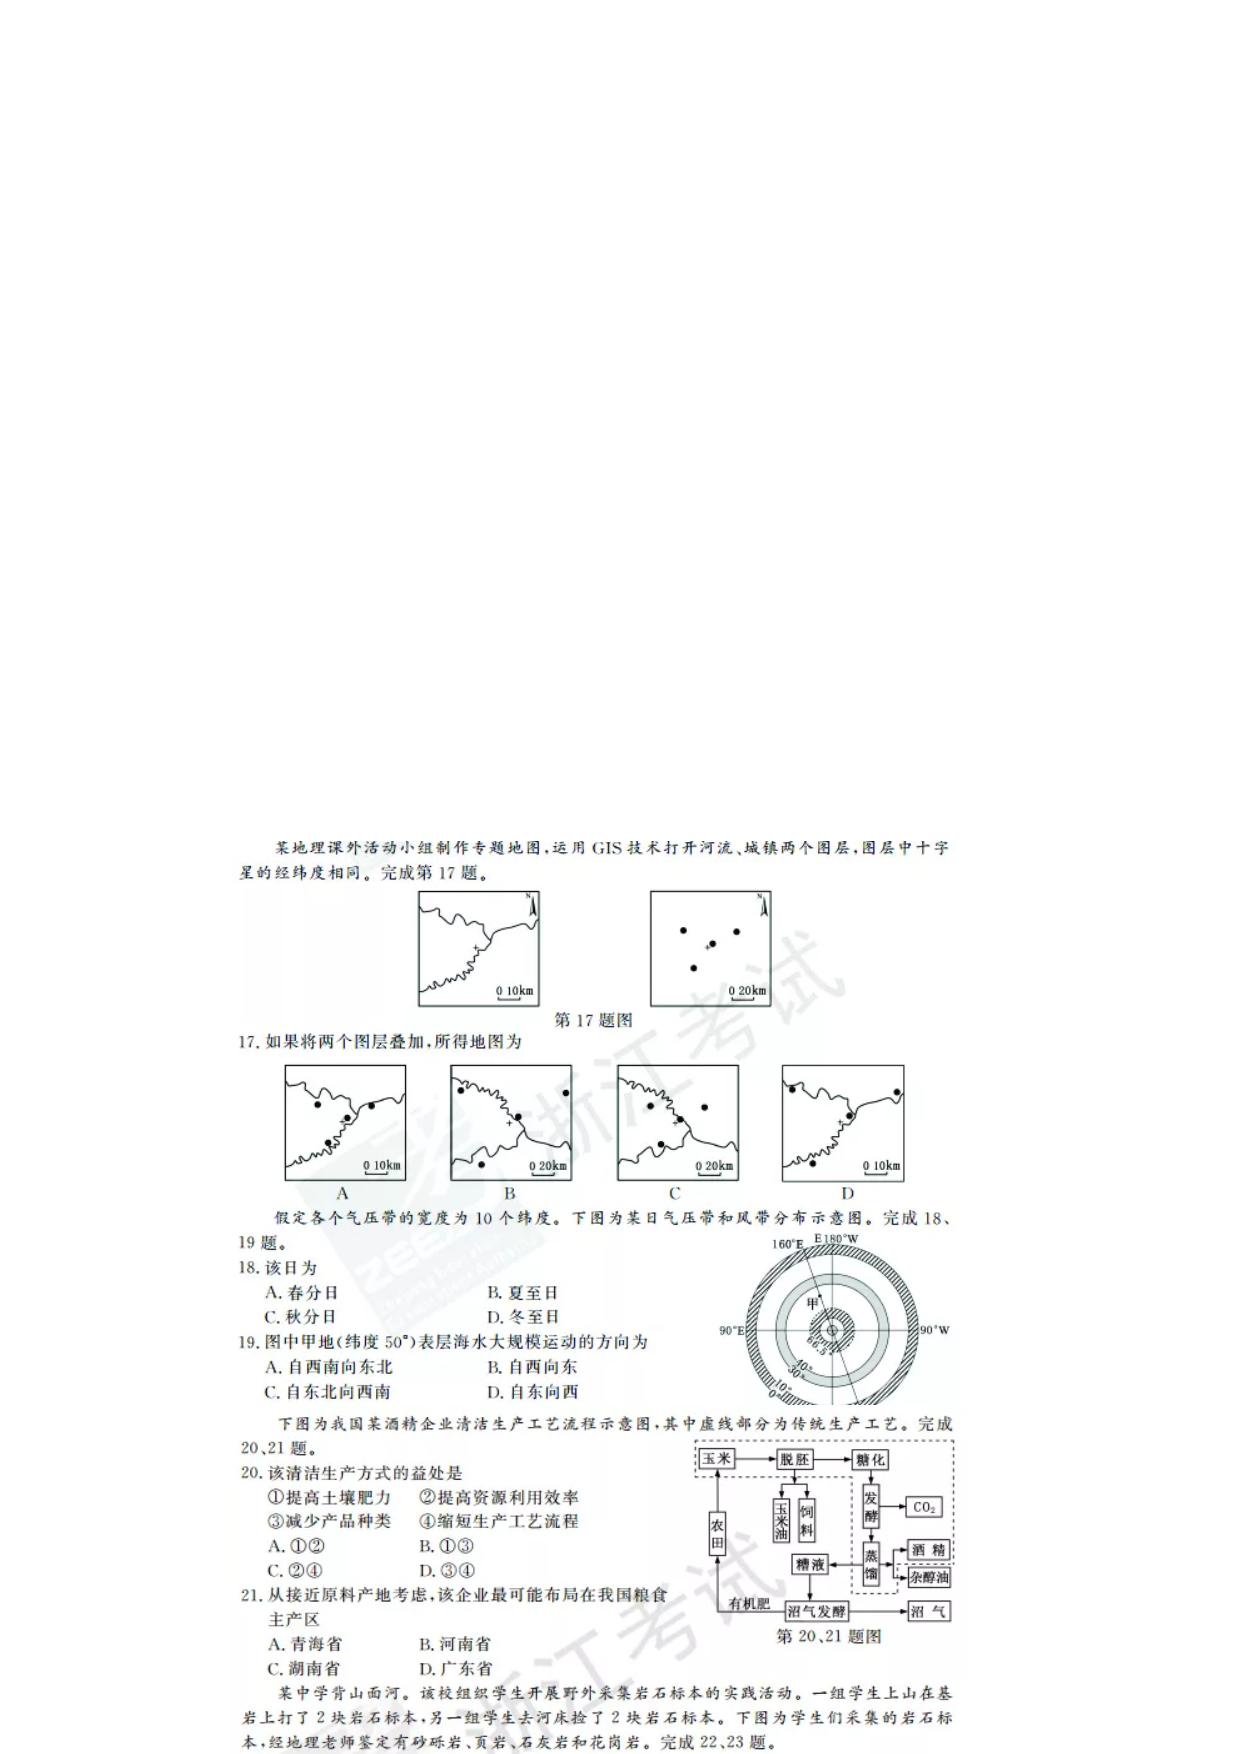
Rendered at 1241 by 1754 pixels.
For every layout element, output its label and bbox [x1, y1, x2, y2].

picture [216, 841, 987, 1754]
